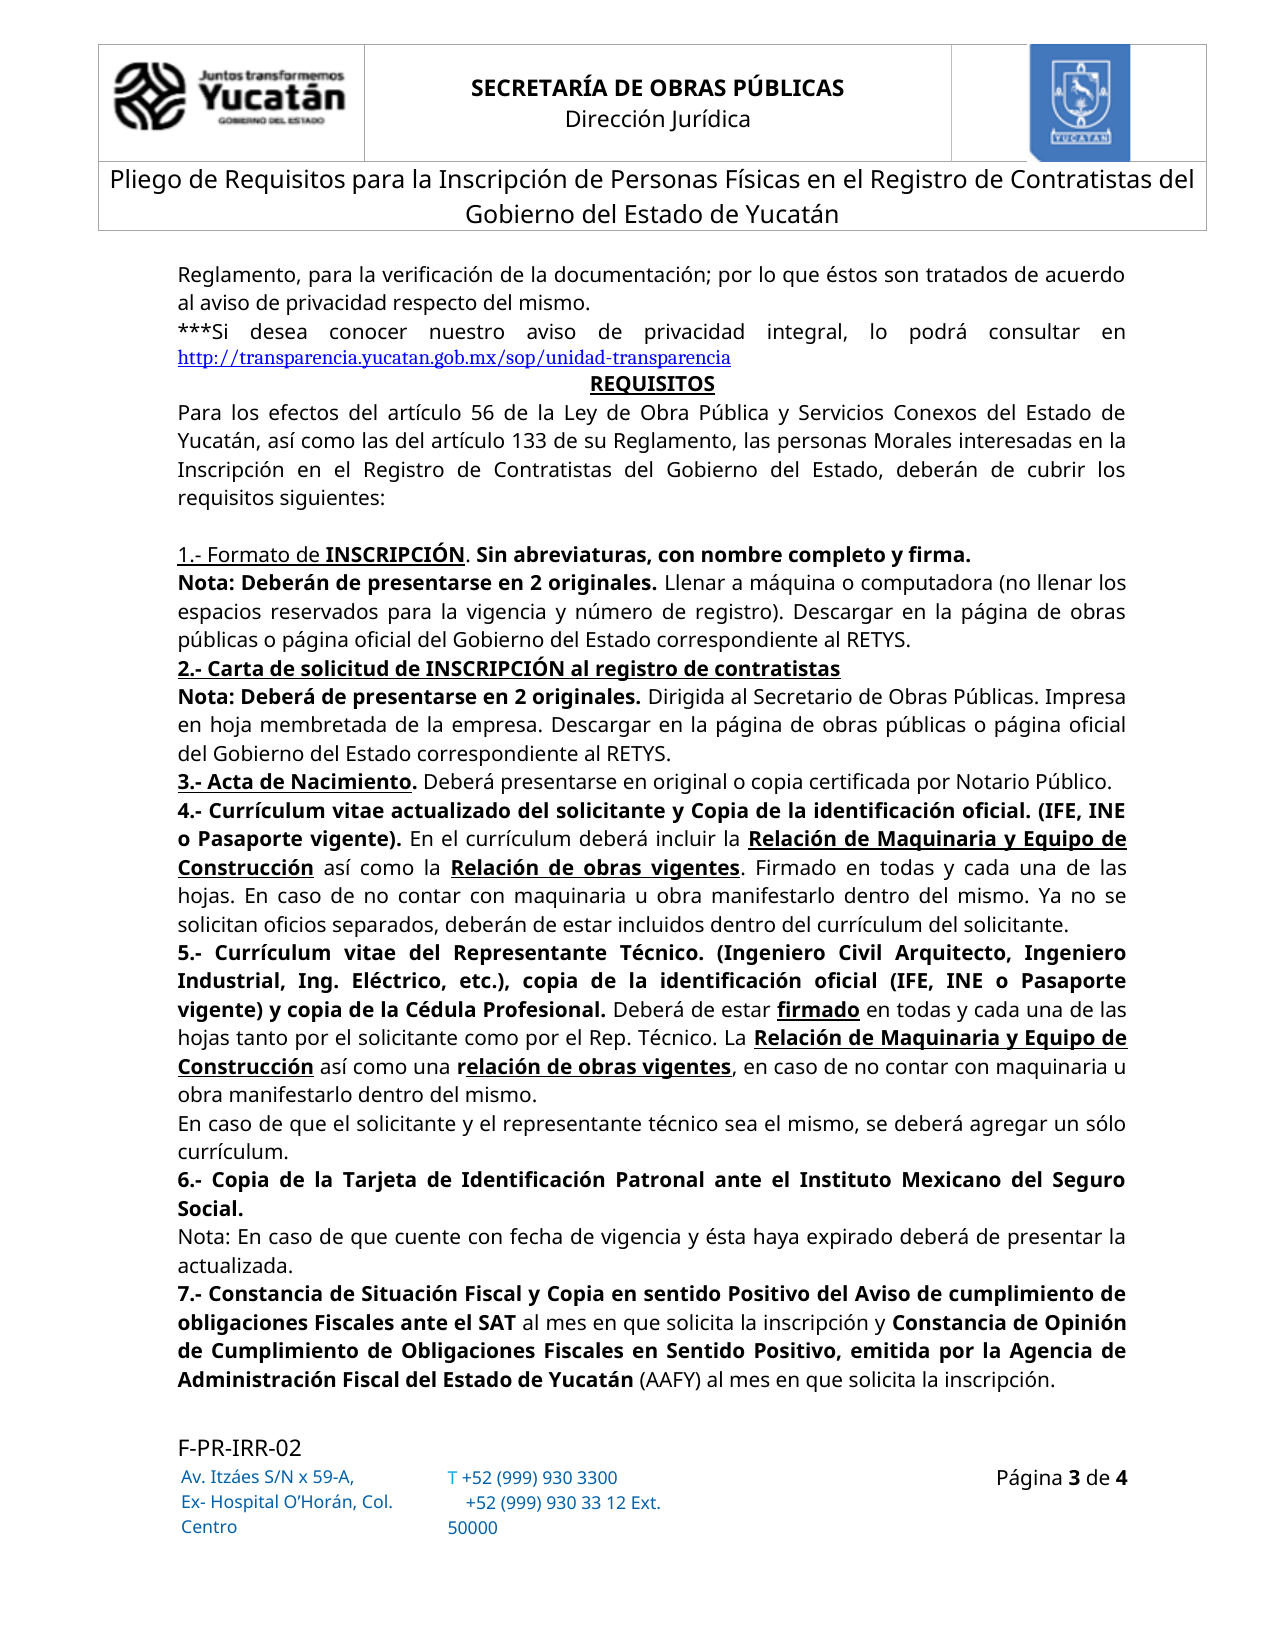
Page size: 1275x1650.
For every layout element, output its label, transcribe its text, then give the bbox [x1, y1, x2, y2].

picture [108, 52, 354, 154]
picture [1027, 44, 1131, 162]
text 2.- Carta de solicitud de INSCRIPCIÓN al registro de contratistas [177, 654, 1127, 682]
text Para los efectos del artículo 56 de la Ley de Obra Pública y Servicios Conexos del Estado de Yucatán, así como las del artículo 133 de su Reglamento, las personas Morales interesadas en la Inscripción en el Registro de Contratistas del Gobierno del Estado, deberán de cubrir los requisitos siguientes: [177, 398, 1127, 512]
text Nota: En caso de que cuente con fecha de vigencia y ésta haya expirado deberá de presentar la actualizada. [177, 1222, 1127, 1279]
text En caso de que el solicitante y el representante técnico sea el mismo, se deberá agregar un sólo currículum. [177, 1109, 1127, 1166]
text 5.- Currículum vitae del Representante Técnico. (Ingeniero Civil Arquitecto, Ingeniero Industrial, Ing. Eléctrico, etc.), copia de la identificación oficial (IFE, INE o Pasaporte vigente) y copia de la Cédula Profesional. Deberá de estar firmado en todas y cada una de las hojas tanto por el solicitante como por el Rep. Técnico. La Relación de Maquinaria y Equipo de Construcción así como una relación de obras vigentes, en caso de no contar con maquinaria u obra manifestarlo dentro del mismo. [177, 938, 1127, 1109]
text 6.- Copia de la Tarjeta de Identificación Patronal ante el Instituto Mexicano del Seguro Social. [177, 1166, 1127, 1222]
text 1.- Formato de INSCRIPCIÓN. Sin abreviaturas, con nombre completo y firma. [177, 540, 1127, 568]
text 7.- Constancia de Situación Fiscal y Copia en sentido Positivo del Aviso de cumplimiento de obligaciones Fiscales ante el SAT al mes en que solicita la inscripción y Constancia de Opinión de Cumplimiento de Obligaciones Fiscales en Sentido Positivo, emitida por la Agencia de Administración Fiscal del Estado de Yucatán (AAFY) al mes en que solicita la inscripción. [177, 1279, 1127, 1393]
text Nota: Deberá de presentarse en 2 originales. Dirigida al Secretario de Obras Públicas. Impresa en hoja membretada de la empresa. Descargar en la página de obras públicas o página oficial del Gobierno del Estado correspondiente al RETYS. [177, 682, 1127, 767]
text 4.- Currículum vitae actualizado del solicitante y Copia de la identificación oficial. (IFE, INE o Pasaporte vigente). En el currículum deberá incluir la Relación de Maquinaria y Equipo de Construcción así como la Relación de obras vigentes. Firmado en todas y cada una de las hojas. En caso de no contar con maquinaria u obra manifestarlo dentro del mismo. Ya no se solicitan oficios separados, deberán de estar incluidos dentro del currículum del solicitante. [177, 796, 1127, 938]
text 3.- Acta de Nacimiento. Deberá presentarse en original o copia certificada por Notario Público. [177, 767, 1127, 796]
text Nota: Deberán de presentarse en 2 originales. Llenar a máquina o computadora (no llenar los espacios reservados para la vigencia y número de registro). Descargar en la página de obras públicas o página oficial del Gobierno del Estado correspondiente al RETYS. [177, 568, 1127, 654]
text REQUISITOS [177, 369, 1127, 398]
text ***Si desea conocer nuestro aviso de privacidad integral, lo podrá consultar en http://transparencia.yucatan.gob.mx/sop/unidad-transparencia [177, 317, 1127, 369]
